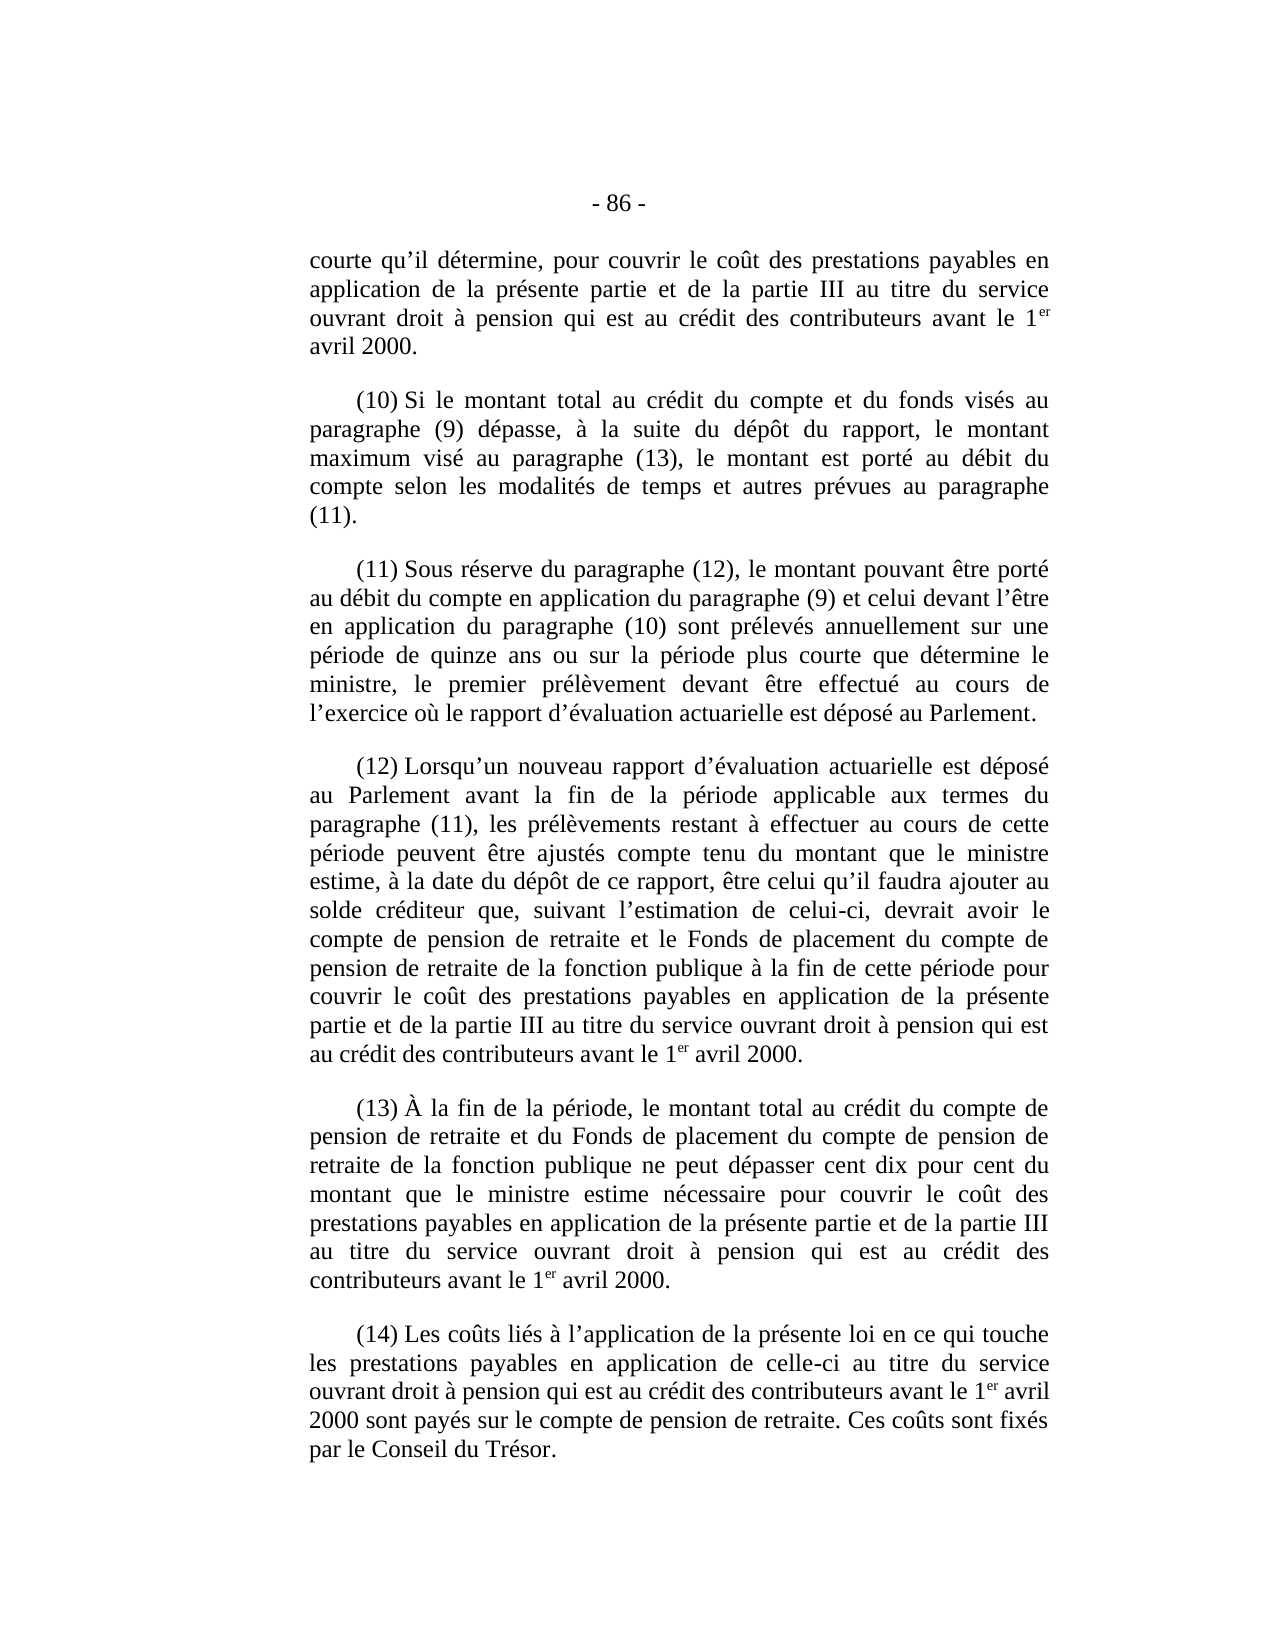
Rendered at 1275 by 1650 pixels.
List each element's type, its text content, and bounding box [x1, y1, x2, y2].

text (13) À la fin de la période, le montant total au crédit du compte de pension de retraite et du Fonds de placement du compte de pension de retraite de la fonction publique ne peut dépasser cent dix pour cent du montant que le ministre estime nécessaire pour couvrir le coût des prestations payables en application de la présente partie et de la partie III au titre du service ouvrant droit à pension qui est au crédit des contributeurs avant le 1er avril 2000. [187, 1093, 1050, 1294]
text (12) Lorsqu’un nouveau rapport d’évaluation actuarielle est déposé au Parlement avant la fin de la période applicable aux termes du paragraphe (11), les prélèvements restant à effectuer au cours de cette période peuvent être ajustés compte tenu du montant que le ministre estime, à la date du dépôt de ce rapport, être celui qu’il faudra ajouter au solde créditeur que, suivant l’estimation de celui-ci, devrait avoir le compte de pension de retraite et le Fonds de placement du compte de pension de retraite de la fonction publique à la fin de cette période pour couvrir le coût des prestations payables en application de la présente partie et de la partie III au titre du service ouvrant droit à pension qui est au crédit des contributeurs avant le 1er avril 2000. [187, 751, 1050, 1068]
text (14) Les coûts liés à l’application de la présente loi en ce qui touche les prestations payables en application de celle-ci au titre du service ouvrant droit à pension qui est au crédit des contributeurs avant le 1er avril 2000 sont payés sur le compte de pension de retraite. Ces coûts sont fixés par le Conseil du Trésor. [187, 1319, 1050, 1463]
text (10) Si le montant total au crédit du compte et du fonds visés au paragraphe (9) dépasse, à la suite du dépôt du rapport, le montant maximum visé au paragraphe (13), le montant est porté au débit du compte selon les modalités de temps et autres prévues au paragraphe (11). [187, 385, 1050, 529]
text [187, 245, 1050, 360]
text (11) Sous réserve du paragraphe (12), le montant pouvant être porté au débit du compte en application du paragraphe (9) et celui devant l’être en application du paragraphe (10) sont prélevés annuellement sur une période de quinze ans ou sur la période plus courte que détermine le ministre, le premier prélèvement devant être effectué au cours de l’exercice où le rapport d’évaluation actuarielle est déposé au Parlement. [187, 554, 1050, 726]
